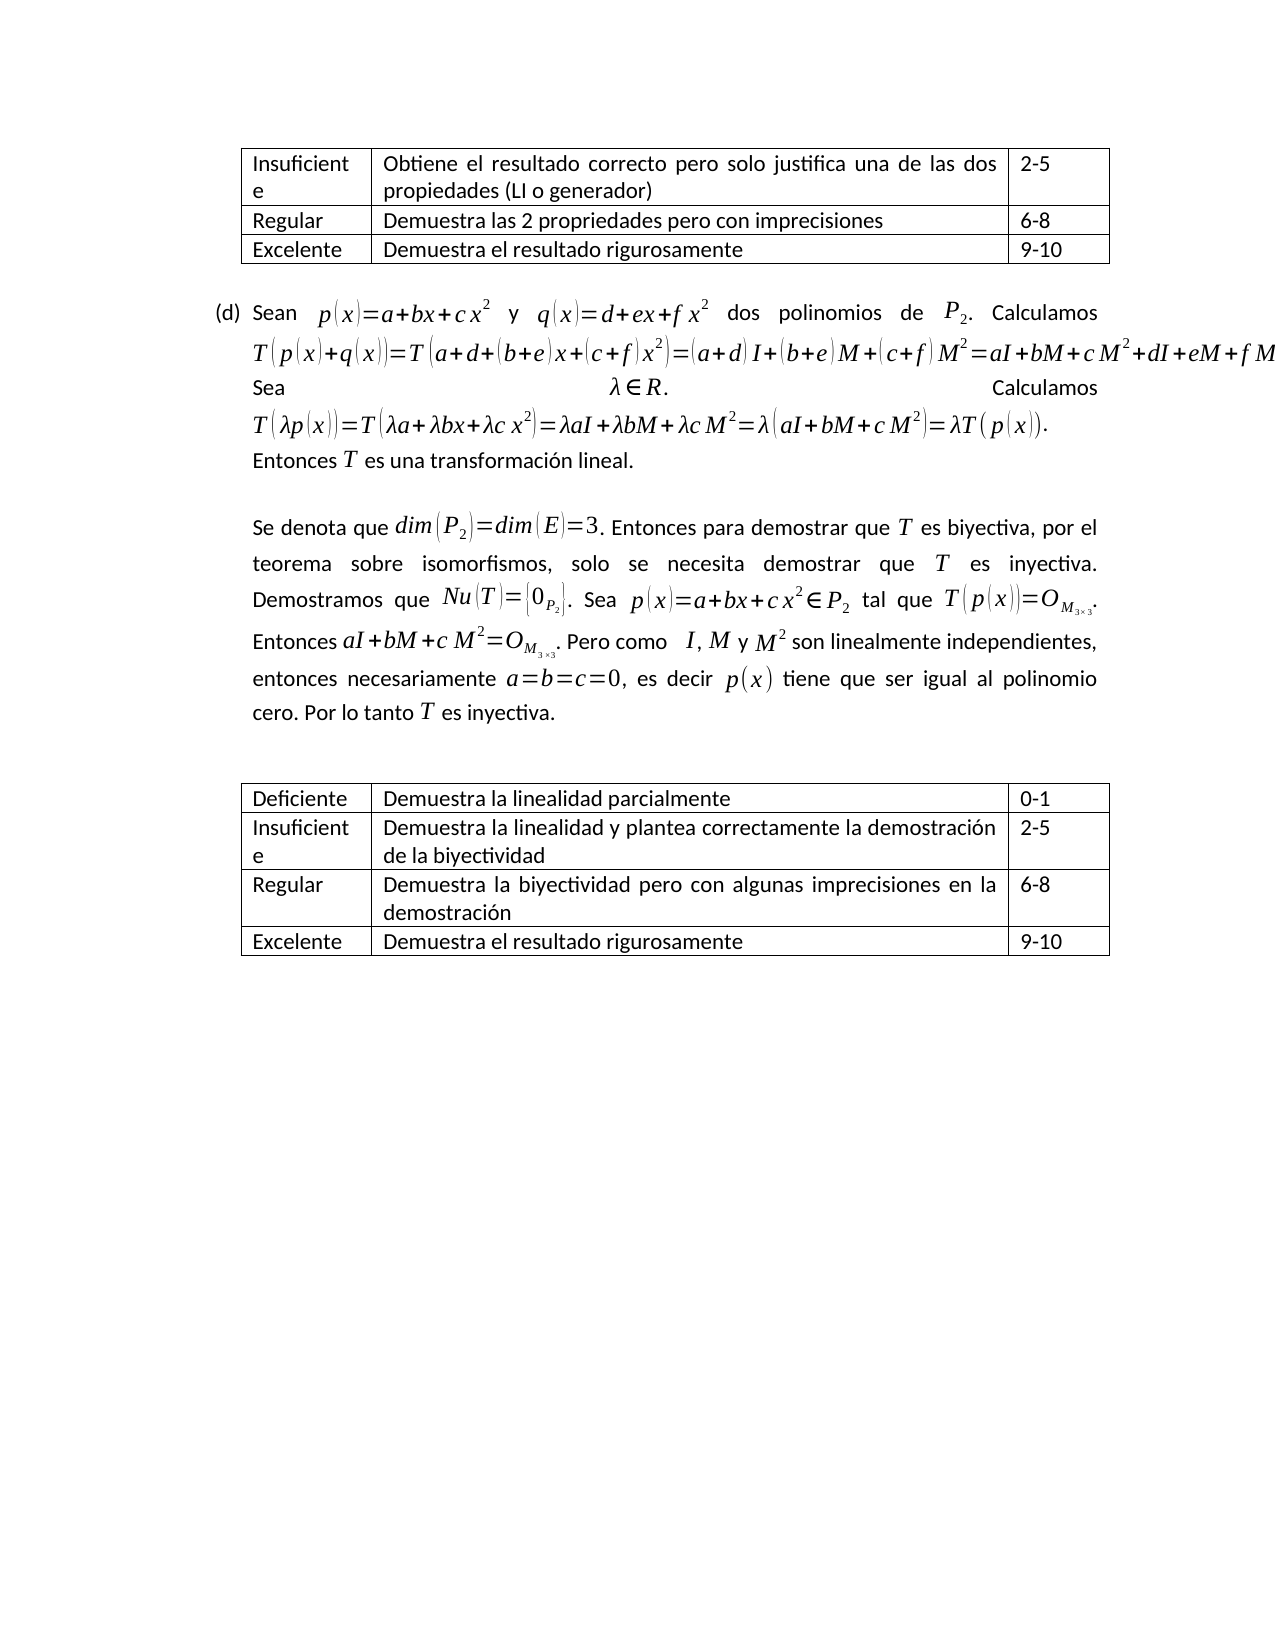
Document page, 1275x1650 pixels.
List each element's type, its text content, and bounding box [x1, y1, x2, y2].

list Entonces es una transformación lineal. [252, 446, 1098, 474]
table_cell 9-10 [1009, 927, 1109, 955]
table_cell Insuficiente [242, 149, 371, 205]
list Sea . Calculamos . [252, 373, 1098, 442]
table_cell 9-10 [1009, 235, 1109, 263]
table_cell Excelente [242, 235, 371, 263]
table_cell Demuestra la biyectividad pero con algunas imprecisiones en la demostración [372, 870, 1008, 926]
table_cell 2-5 [1009, 813, 1109, 869]
table_header Deficiente [242, 784, 371, 812]
table_header Demuestra la linealidad parcialmente [372, 784, 1008, 812]
table_cell Obtiene el resultado correcto pero solo justifica una de las dos propiedades (LI o generador) [372, 149, 1008, 205]
table_cell Demuestra las 2 propriedades pero con imprecisiones [372, 206, 1008, 234]
list Sean y dos polinomios de . Calculamos [215, 296, 1098, 369]
table_header 0-1 [1009, 784, 1109, 812]
table_cell Regular [242, 206, 371, 234]
table_cell 6-8 [1009, 870, 1109, 926]
table_cell Excelente [242, 927, 371, 955]
table_cell Demuestra el resultado rigurosamente [372, 927, 1008, 955]
table_cell 2-5 [1009, 149, 1109, 205]
table_cell 6-8 [1009, 206, 1109, 234]
table_cell Regular [242, 870, 371, 926]
table_cell Demuestra el resultado rigurosamente [372, 235, 1008, 263]
table_cell Insuficiente [242, 813, 371, 869]
list Se denota que . Entonces para demostrar que es biyectiva, por el teorema sobre isomorfismos, solo se necesita demostrar que es inyectiva. Demostramos que . Sea tal que . Entonces . Pero como , y son linealmente independientes, entonces necesariamente , es decir tiene que ser igual al polinomio cero. Por lo tanto es inyectiva. [252, 510, 1098, 726]
table_cell Demuestra la linealidad y plantea correctamente la demostración de la biyectividad [372, 813, 1008, 869]
